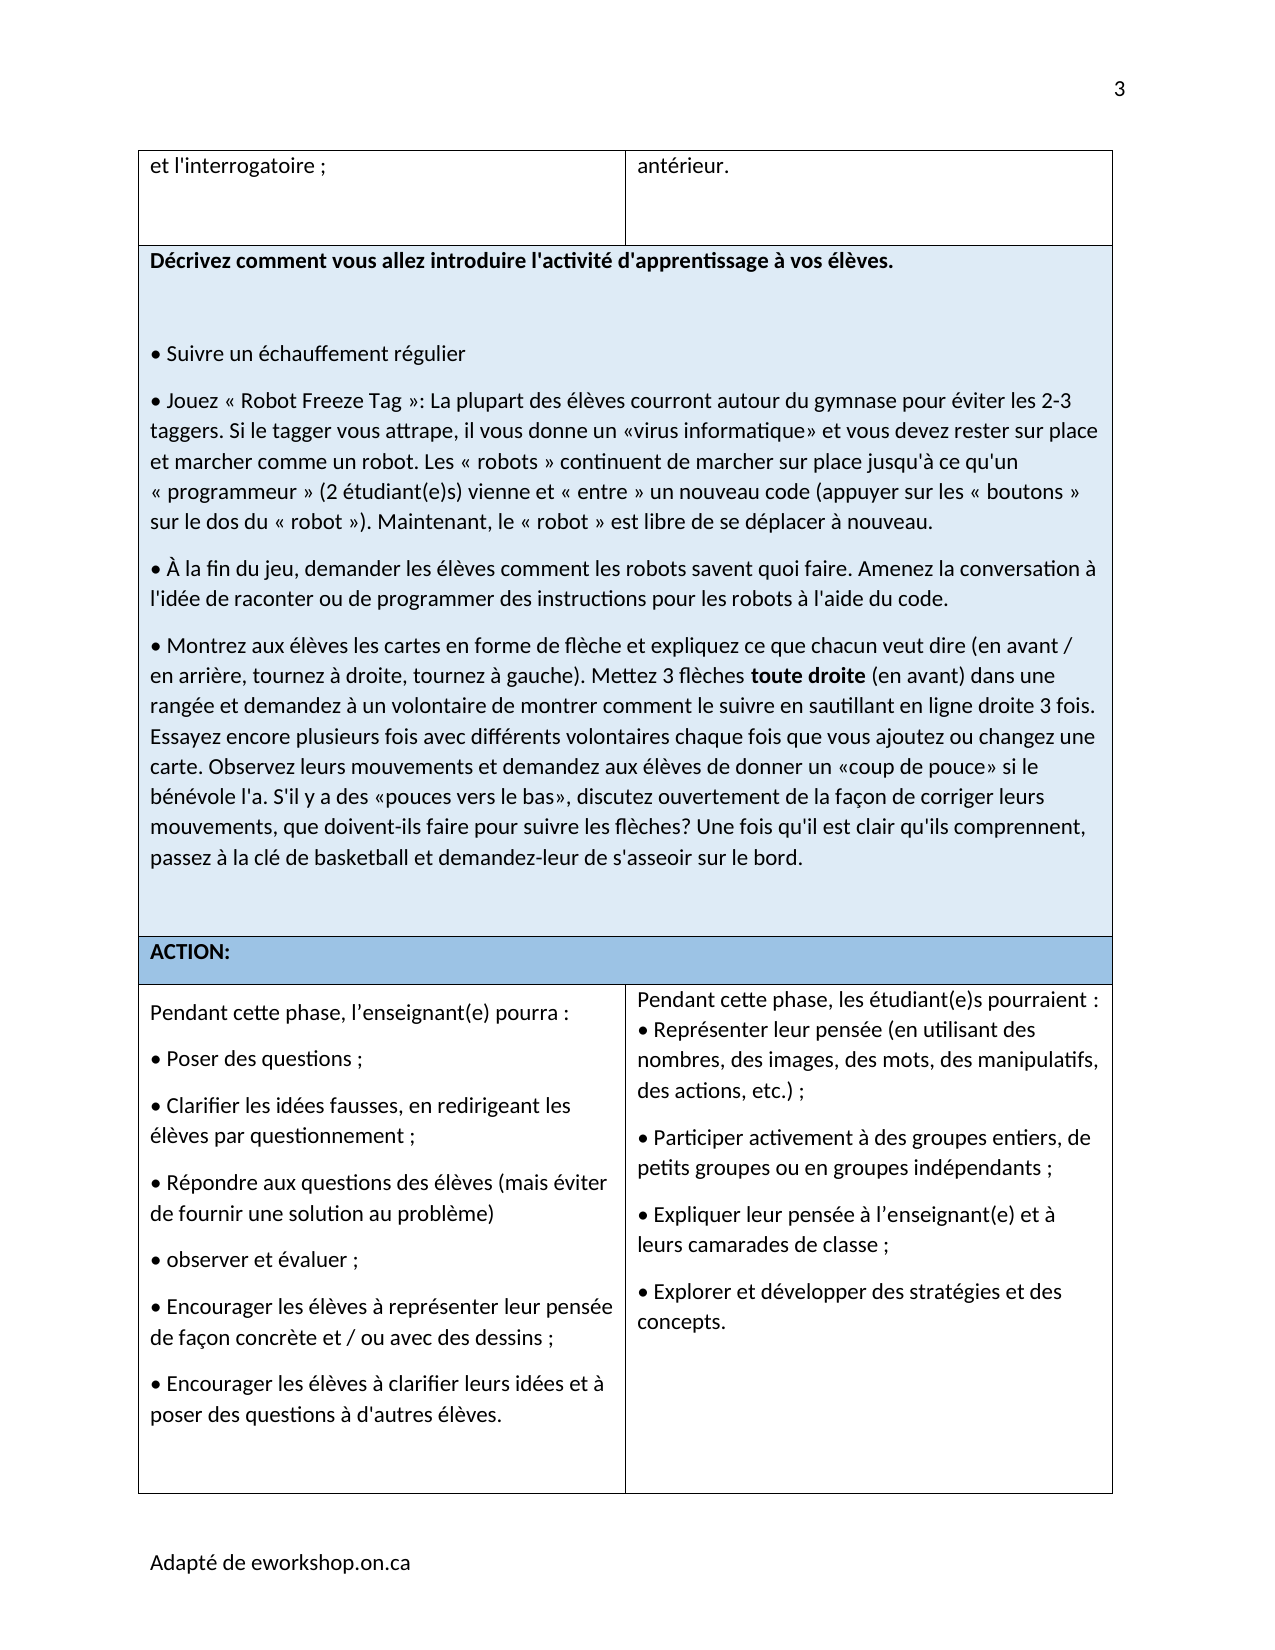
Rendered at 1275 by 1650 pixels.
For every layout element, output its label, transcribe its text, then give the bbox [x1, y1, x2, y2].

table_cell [139, 151, 625, 245]
table_cell Pendant cette phase, les étudiant(e)s pourraient : • Représenter leur pensée (en utilisant des nombres, des images, des mots, des manipulatifs, des actions, etc.) ; • Participer activement à des groupes entiers, de petits groupes ou en groupes indépendants ; • Expliquer leur pensée à l’enseignant(e) et à leurs camarades de classe ; • Explorer et développer des stratégies et des concepts. [626, 985, 1112, 1493]
table_cell ACTION: [139, 937, 1112, 984]
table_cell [626, 151, 1112, 245]
table_cell Décrivez comment vous allez introduire l'activité d'apprentissage à vos élèves. • Suivre un échauffement régulier • Jouez « Robot Freeze Tag »: La plupart des élèves courront autour du gymnase pour éviter les 2-3 taggers. Si le tagger vous attrape, il vous donne un «virus informatique» et vous devez rester sur place et marcher comme un robot. Les « robots » continuent de marcher sur place jusqu'à ce qu'un « programmeur » (2 étudiant(e)s) vienne et « entre » un nouveau code (appuyer sur les « boutons » sur le dos du « robot »). Maintenant, le « robot » est libre de se déplacer à nouveau. • À la fin du jeu, demander les élèves comment les robots savent quoi faire. Amenez la conversation à l'idée de raconter ou de programmer des instructions pour les robots à l'aide du code. • Montrez aux élèves les cartes en forme de flèche et expliquez ce que chacun veut dire (en avant / en arrière, tournez à droite, tournez à gauche). Mettez 3 flèches toute droite (en avant) dans une rangée et demandez à un volontaire de montrer comment le suivre en sautillant en ligne droite 3 fois. Essayez encore plusieurs fois avec différents volontaires chaque fois que vous ajoutez ou changez une carte. Observez leurs mouvements et demandez aux élèves de donner un «coup de pouce» si le bénévole l'a. S'il y a des «pouces vers le bas», discutez ouvertement de la façon de corriger leurs mouvements, que doivent-ils faire pour suivre les flèches? Une fois qu'il est clair qu'ils comprennent, passez à la clé de basketball et demandez-leur de s'asseoir sur le bord. [139, 246, 1112, 936]
table_cell Pendant cette phase, l’enseignant(e) pourra : • Poser des questions ; • Clarifier les idées fausses, en redirigeant les élèves par questionnement ; • Répondre aux questions des élèves (mais éviter de fournir une solution au problème) • observer et évaluer ; • Encourager les élèves à représenter leur pensée de façon concrète et / ou avec des dessins ; • Encourager les élèves à clarifier leurs idées et à poser des questions à d'autres élèves. [139, 985, 625, 1493]
